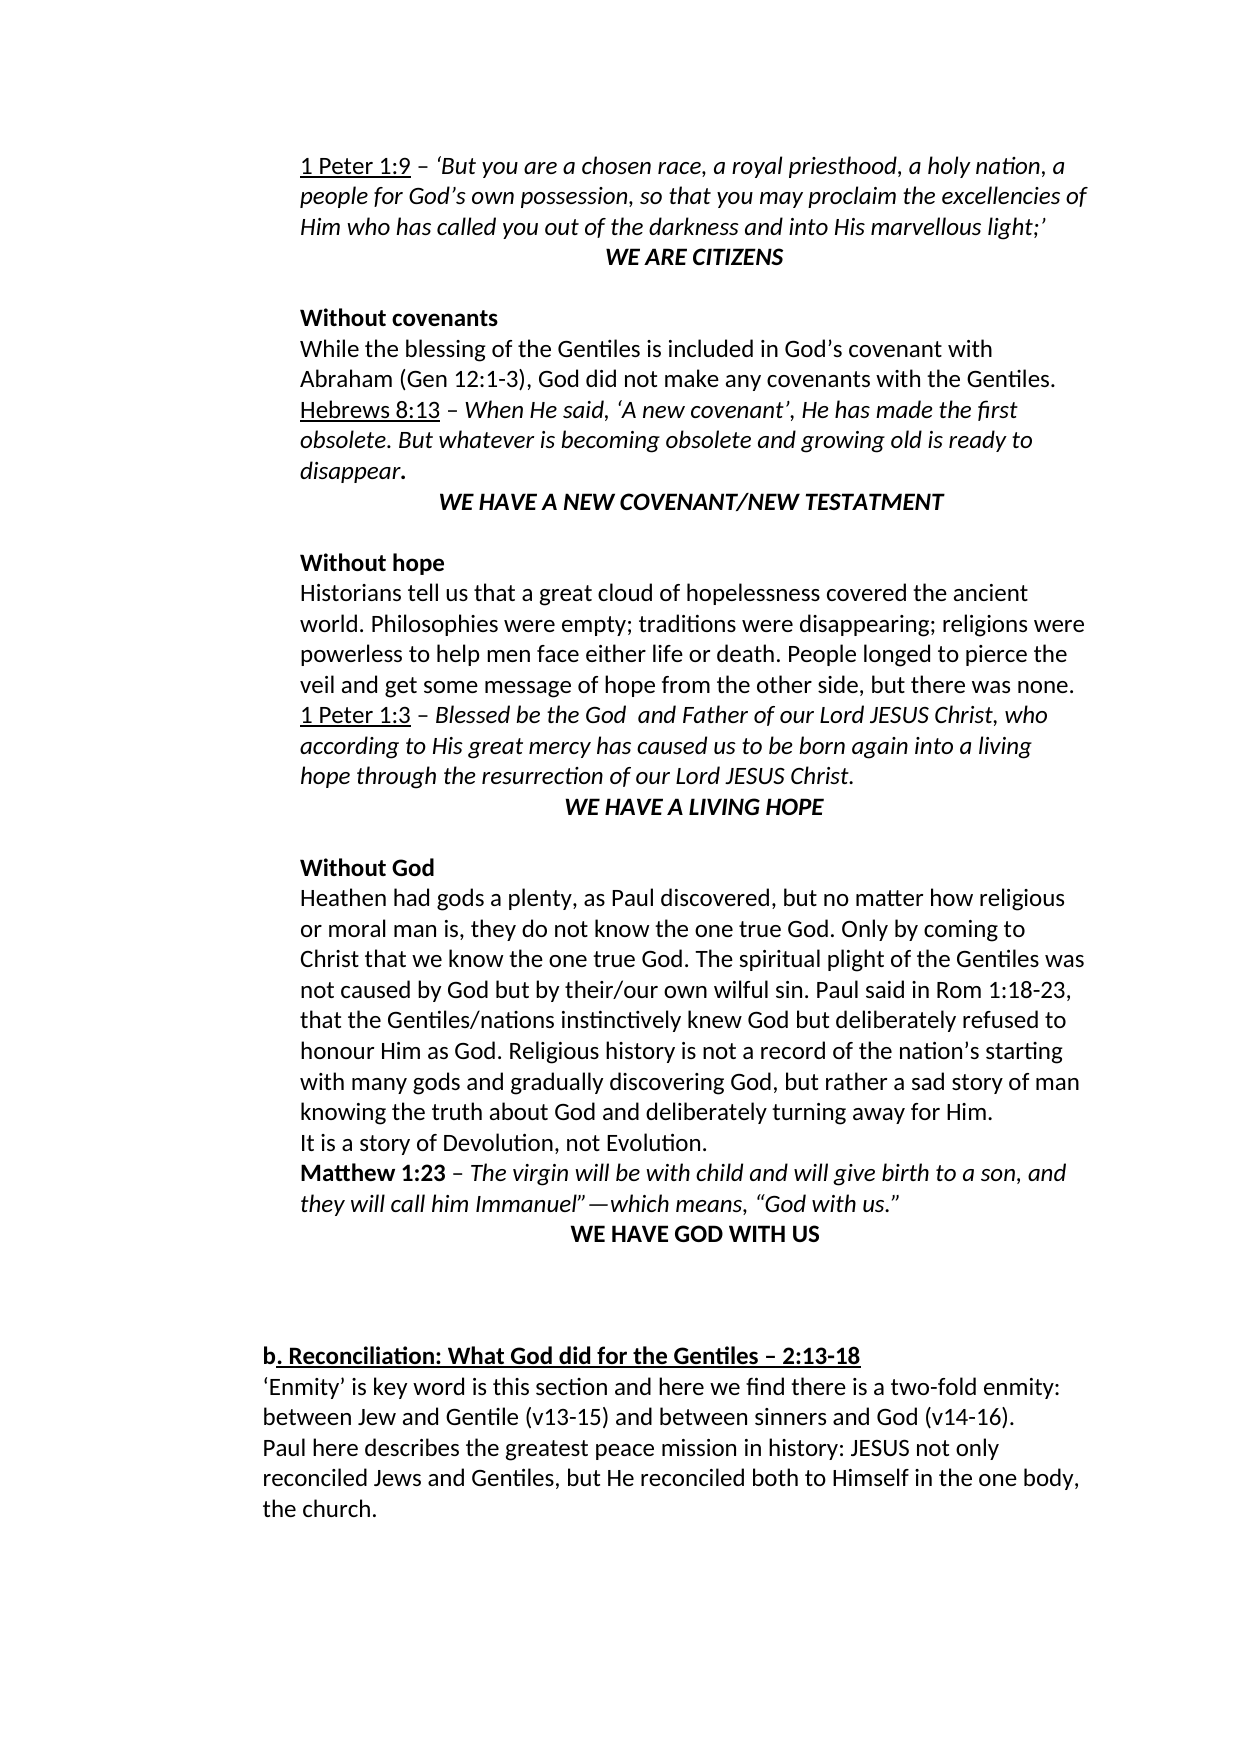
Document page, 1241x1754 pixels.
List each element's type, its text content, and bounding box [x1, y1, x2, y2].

list Without covenants While the blessing of the Gentiles is included in God’s covenant with Abraham (Gen 12:1-3), God did not make any covenants with the Gentiles. Hebrews 8:13 – When He said, ‘A new covenant’, He has made the first obsolete. But whatever is becoming obsolete and growing old is ready to disappear. [300, 303, 1090, 486]
list Matthew 1:23 – The virgin will be with child and will give birth to a son, and they will call him Immanuel”—which means, “God with us.” [300, 1157, 1090, 1218]
list Heathen had gods a plenty, as Paul discovered, but no matter how religious or moral man is, they do not know the one true God. Only by coming to Christ that we know the one true God. The spiritual plight of the Gentiles was not caused by God but by their/our own wilful sin. Paul said in Rom 1:18-23, that the Gentiles/nations instinctively knew God but deliberately refused to honour Him as God. Religious history is not a record of the nation’s starting with many gods and gradually discovering God, but rather a sad story of man knowing the truth about God and deliberately turning away for Him. It is a story of Devolution, not Evolution. [300, 882, 1090, 1157]
list WE HAVE A LIVING HOPE [300, 791, 1090, 852]
list WE ARE CITIZENS [300, 242, 1090, 303]
list Without God [262, 852, 1090, 882]
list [300, 150, 1090, 242]
list WE HAVE A NEW COVENANT/NEW TESTATMENT [300, 486, 1090, 547]
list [262, 1310, 1090, 1584]
list Without hope [262, 547, 1090, 577]
list WE HAVE GOD WITH US [300, 1218, 1090, 1249]
list Historians tell us that a great cloud of hopelessness covered the ancient world. Philosophies were empty; traditions were disappearing; religions were powerless to help men face either life or death. People longed to pierce the veil and get some message of hope from the other side, but there was none. 1 Peter 1:3 – Blessed be the God and Father of our Lord JESUS Christ, who according to His great mercy has caused us to be born again into a living hope through the resurrection of our Lord JESUS Christ. [300, 577, 1090, 791]
